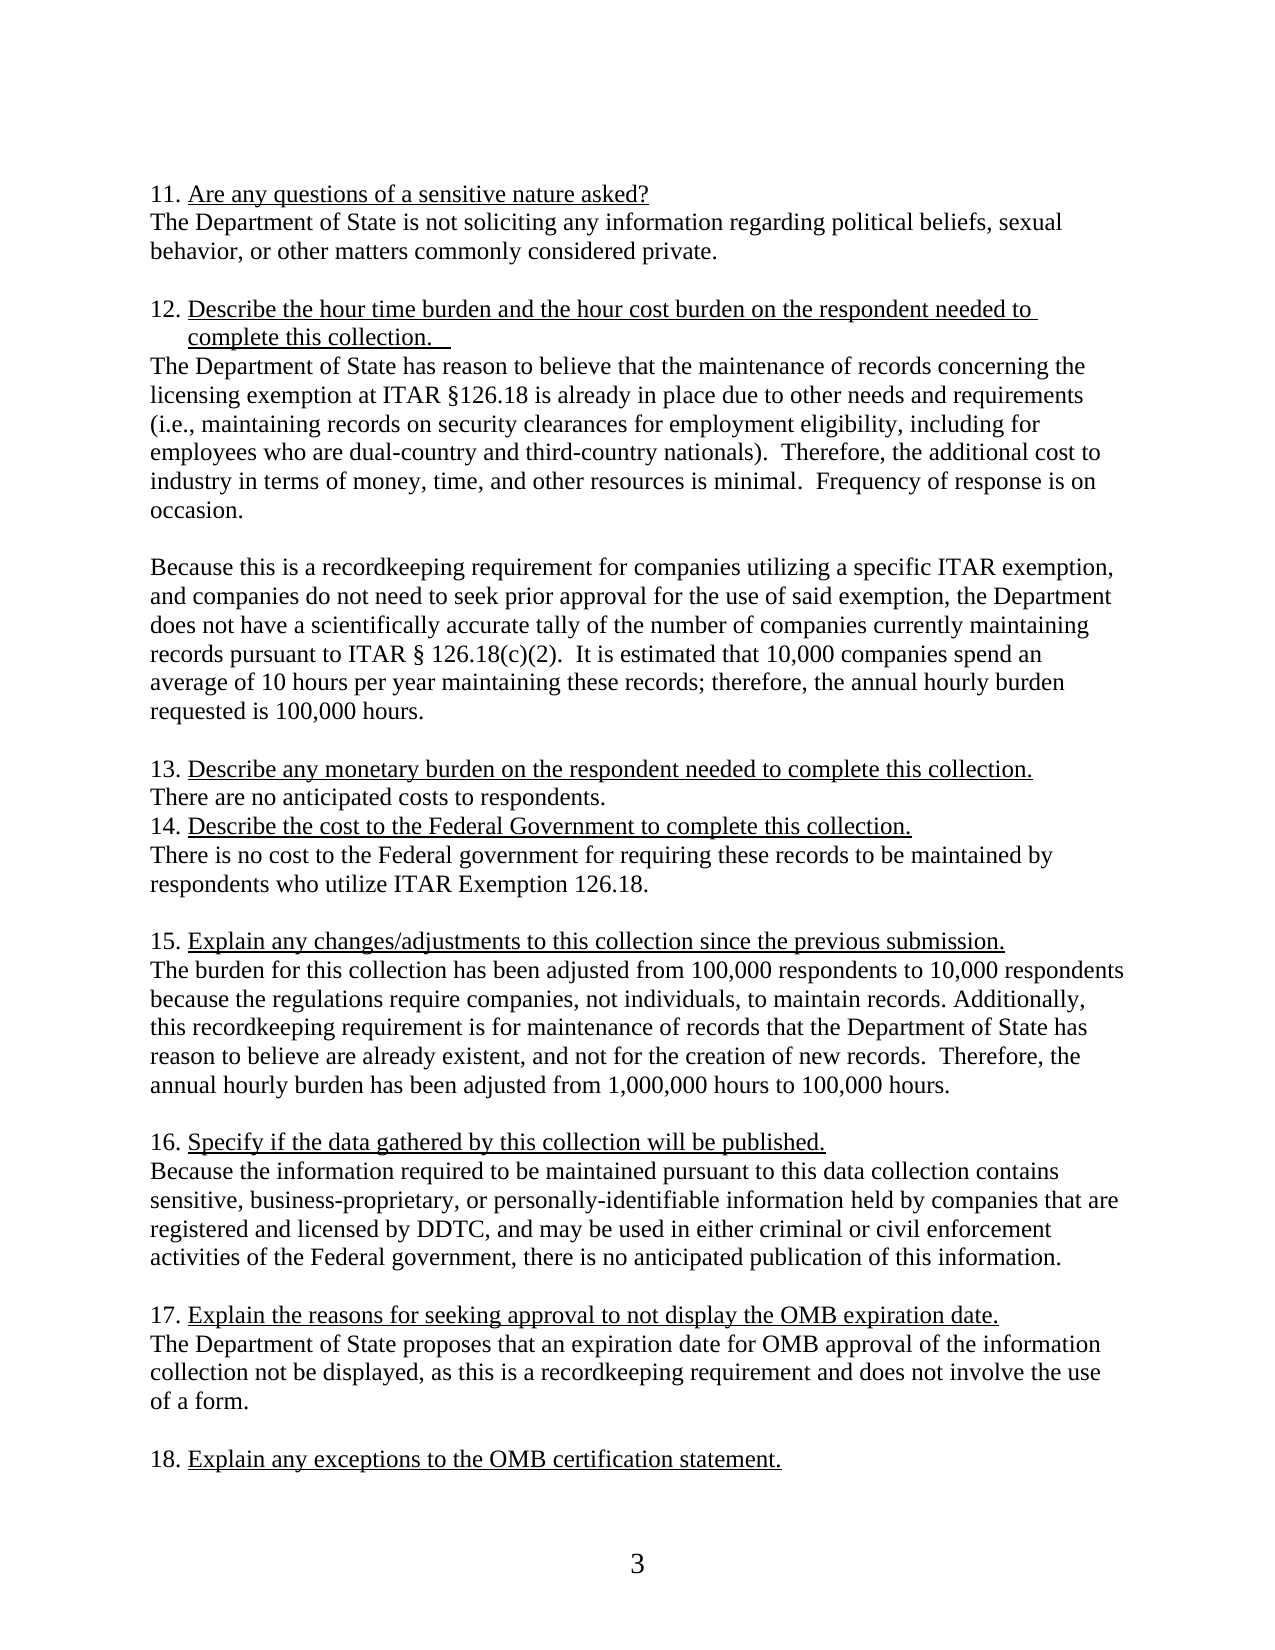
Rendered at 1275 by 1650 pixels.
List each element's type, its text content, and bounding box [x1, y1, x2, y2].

list Specify if the data gathered by this collection will be published. [150, 1127, 1125, 1156]
list Explain any exceptions to the OMB certification statement. [150, 1444, 1125, 1472]
text The Department of State is not soliciting any information regarding political beliefs, sexual behavior, or other matters commonly considered private. [150, 207, 1125, 265]
text The Department of State has reason to believe that the maintenance of records concerning the licensing exemption at ITAR §126.18 is already in place due to other needs and requirements (i.e., maintaining records on security clearances for employment eligibility, including for employees who are dual-country and third-country nationals). Therefore, the additional cost to industry in terms of money, time, and other resources is minimal. Frequency of response is on occasion. [150, 351, 1125, 524]
text Because the information required to be maintained pursuant to this data collection contains sensitive, business-proprietary, or personally-identifiable information held by companies that are registered and licensed by DDTC, and may be used in either criminal or civil enforcement activities of the Federal government, there is no anticipated publication of this information. [150, 1156, 1125, 1271]
text There are no anticipated costs to respondents. [150, 782, 1125, 811]
list Explain the reasons for seeking approval to not display the OMB expiration date. [150, 1300, 1125, 1329]
text The Department of State proposes that an expiration date for OMB approval of the information collection not be displayed, as this is a recordkeeping requirement and does not involve the use of a form. [150, 1329, 1125, 1415]
list Describe any monetary burden on the respondent needed to complete this collection. [150, 754, 1125, 782]
text There is no cost to the Federal government for requiring these records to be maintained by respondents who utilize ITAR Exemption 126.18. [150, 840, 1125, 897]
text The burden for this collection has been adjusted from 100,000 respondents to 10,000 respondents because the regulations require companies, not individuals, to maintain records. Additionally, this recordkeeping requirement is for maintenance of records that the Department of State has reason to believe are already existent, and not for the creation of new records. Therefore, the annual hourly burden has been adjusted from 1,000,000 hours to 100,000 hours. [150, 955, 1125, 1099]
list Explain any changes/adjustments to this collection since the previous submission. [150, 926, 1125, 955]
list Describe the hour time burden and the hour cost burden on the respondent needed to complete this collection. [150, 294, 1125, 351]
text Because this is a recordkeeping requirement for companies utilizing a specific ITAR exemption, and companies do not need to seek prior approval for the use of said exemption, the Department does not have a scientifically accurate tally of the number of companies currently maintaining records pursuant to ITAR § 126.18(c)(2). It is estimated that 10,000 companies spend an average of 10 hours per year maintaining these records; therefore, the annual hourly burden requested is 100,000 hours. [150, 552, 1125, 725]
list Are any questions of a sensitive nature asked? [150, 179, 1125, 207]
list Describe the cost to the Federal Government to complete this collection. [150, 811, 1125, 840]
